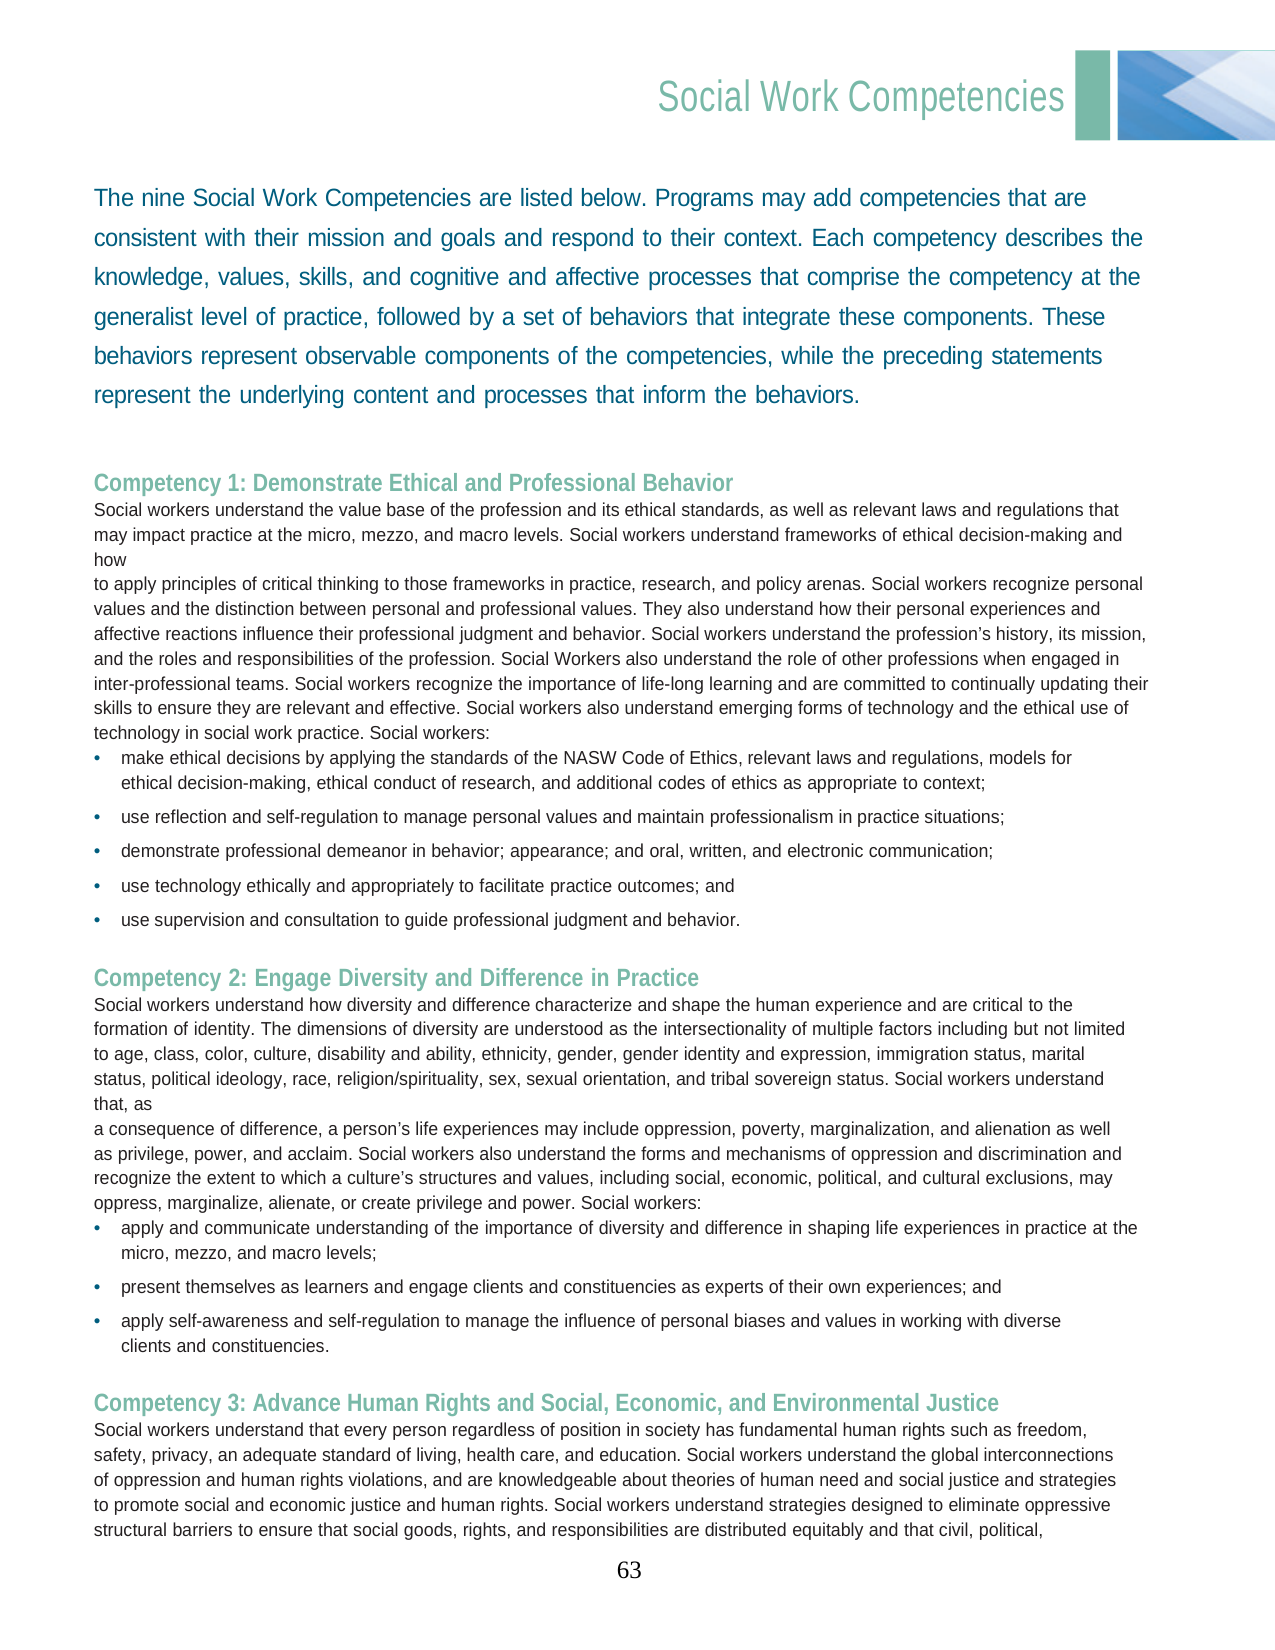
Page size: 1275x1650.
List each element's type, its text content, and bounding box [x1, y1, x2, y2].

list apply and communicate understanding of the importance of diversity and difference in shaping life experiences in practice at the micro, mezzo, and macro levels; [94, 1217, 1141, 1263]
list demonstrate professional demeanor in behavior; appearance; and oral, written, and electronic communication; [94, 840, 1175, 862]
list apply self-awareness and self-regulation to manage the influence of personal biases and values in working with diverse clients and constituencies. [94, 1310, 1115, 1357]
list make ethical decisions by applying the standards of the NASW Code of Ethics, relevant laws and regulations, models for ethical decision-making, ethical conduct of research, and additional codes of ethics as appropriate to context; [94, 747, 1126, 793]
list present themselves as learners and engage clients and constituencies as experts of their own experiences; and [94, 1276, 1175, 1297]
text Social Work Competencies [657, 70, 1117, 121]
text a consequence of difference, a person’s life experiences may include oppression, poverty, marginalization, and alienation as well as privilege, power, and acclaim. Social workers also understand the forms and mechanisms of oppression and discrimination and recognize the extent to which a culture’s structures and values, including social, economic, political, and cultural exclusions, may oppress, marginalize, alienate, or create privilege and power. Social workers: [94, 1117, 1122, 1213]
text to apply principles of critical thinking to those frameworks in practice, research, and policy arenas. Social workers recognize personal values and the distinction between personal and professional values. They also understand how their personal experiences and affective reactions influence their professional judgment and behavior. Social workers understand the profession’s history, its mission, and the roles and responsibilities of the profession. Social Workers also understand the role of other professions when engaged in inter-professional teams. Social workers recognize the importance of life-long learning and are committed to continually updating their skills to ensure they are relevant and effective. Social workers also understand emerging forms of technology and the ethical use of technology in social work practice. Social workers: [94, 573, 1158, 743]
text Social workers understand how diversity and difference characterize and shape the human experience and are critical to the formation of identity. The dimensions of diversity are understood as the intersectionality of multiple factors including but not limited to age, class, color, culture, disability and ability, ethnicity, gender, gender identity and expression, immigration status, marital status, political ideology, race, religion/spirituality, sex, sexual orientation, and tribal sovereign status. Social workers understand that, as [94, 993, 1137, 1114]
text Competency 1: Demonstrate Ethical and Professional Behavior [94, 468, 1175, 497]
subtitle Competency 3: Advance Human Rights and Social, Economic, and Environmental Justice [94, 1388, 1175, 1417]
list use supervision and consultation to guide professional judgment and behavior. [94, 909, 1175, 931]
text Competency 2: Engage Diversity and Difference in Practice [94, 963, 1175, 991]
text Social workers understand the value base of the profession and its ethical standards, as well as relevant laws and regulations that may impact practice at the micro, mezzo, and macro levels. Social workers understand frameworks of ethical decision-making and how [94, 499, 1153, 570]
list use reflection and self-regulation to manage personal values and maintain professionalism in practice situations; [94, 806, 1175, 827]
list use technology ethically and appropriately to facilitate practice outcomes; and [94, 875, 1175, 896]
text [94, 1419, 1119, 1540]
subtitle The nine Social Work Competencies are listed below. Programs may add competencies that are consistent with their mission and goals and respond to their context. Each competency describes the knowledge, values, skills, and cognitive and affective processes that comprise the competency at the generalist level of practice, followed by a set of behaviors that integrate these components. These behaviors represent observable components of the competencies, while the preceding statements represent the underlying content and processes that inform the behaviors. [94, 183, 1143, 409]
picture [1117, 51, 1275, 140]
